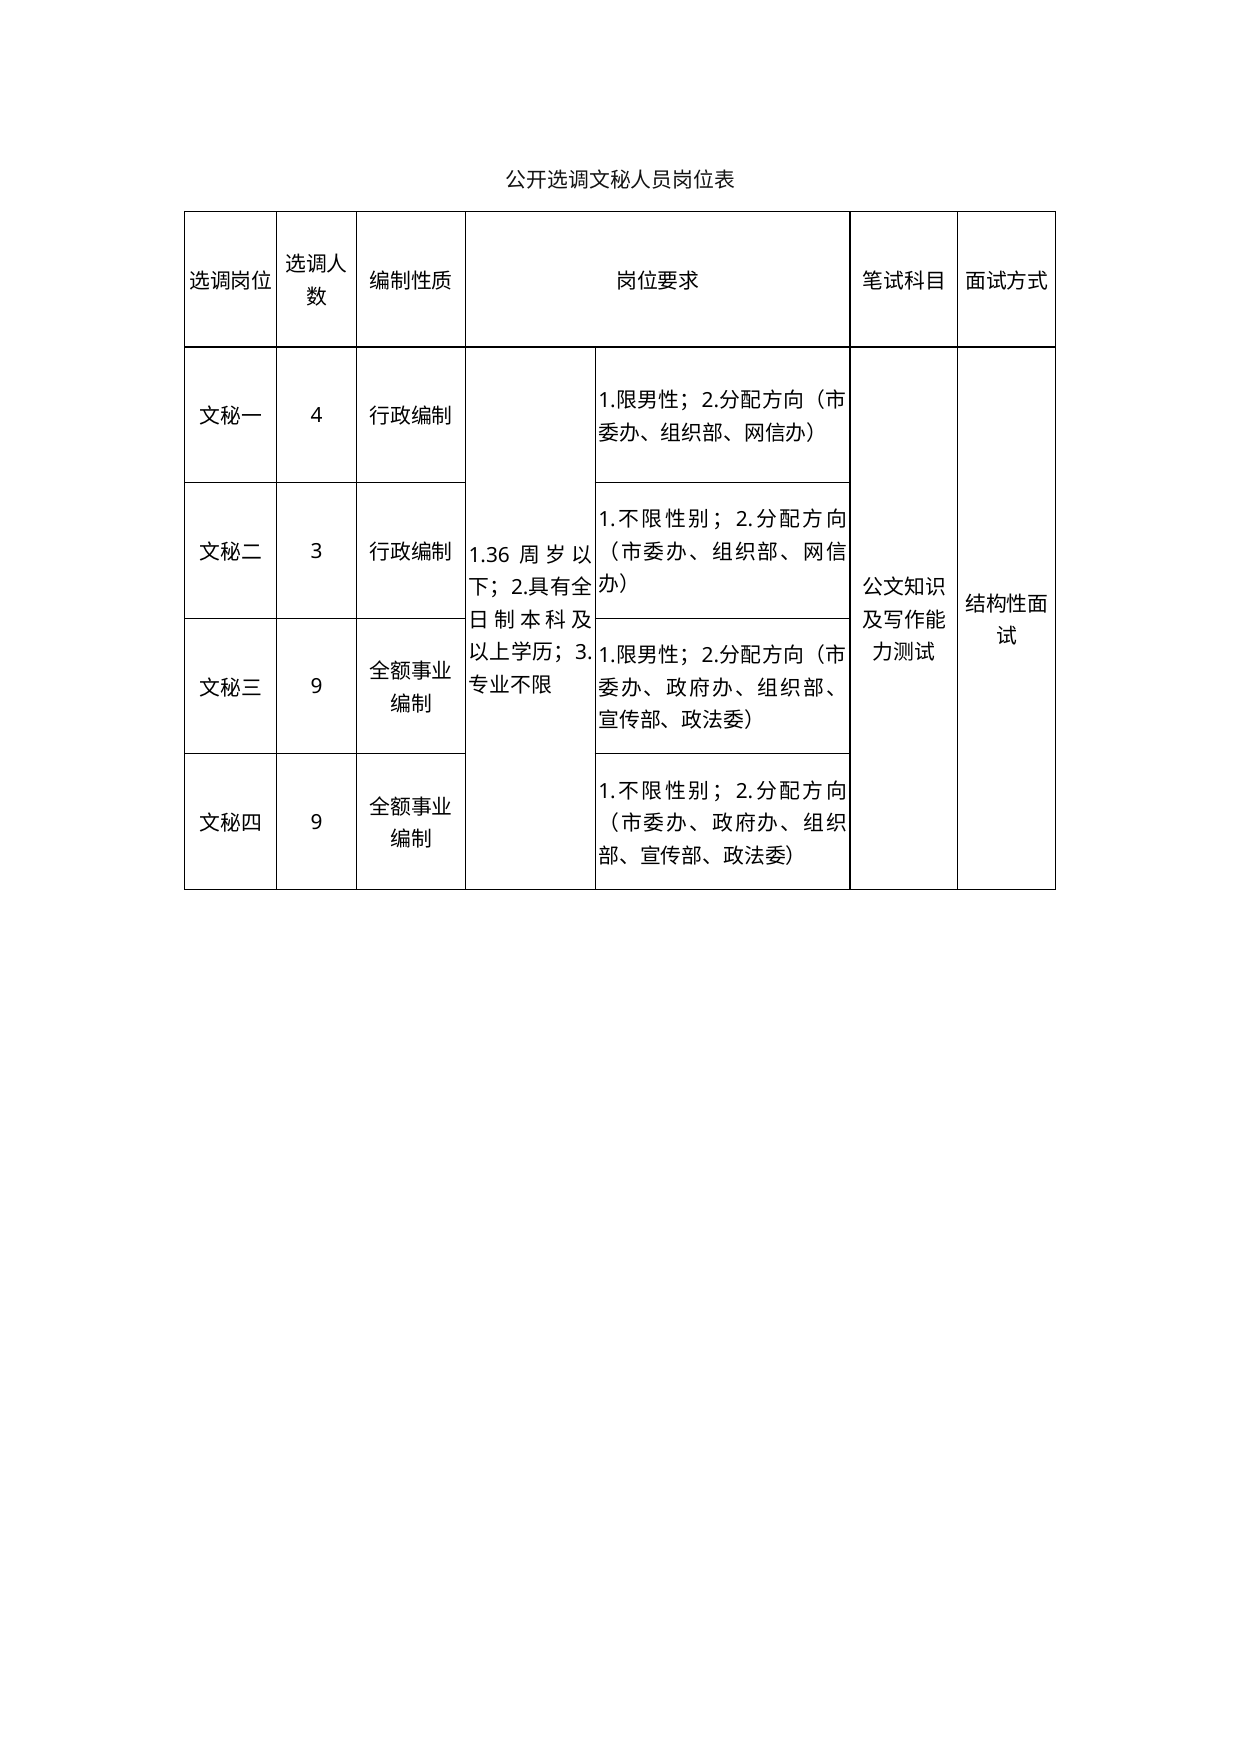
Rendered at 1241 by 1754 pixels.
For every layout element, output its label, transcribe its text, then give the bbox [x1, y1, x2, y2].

table_cell 1.36周岁以下；2.具有全日制本科及以上学历；3.专业不限 [466, 348, 595, 889]
table_header 选调人数 [277, 212, 356, 346]
table_cell 文秘一 [185, 348, 276, 482]
table_cell 文秘二 [185, 483, 276, 618]
table_cell 1.限男性；2.分配方向（市委办、政府办、组织部、宣传部、政法委） [596, 619, 849, 753]
table_cell 9 [277, 754, 356, 889]
table_cell 文秘三 [185, 619, 276, 753]
table_cell 行政编制 [357, 348, 465, 482]
table_cell 文秘四 [185, 754, 276, 889]
table_header 岗位要求 [466, 212, 849, 346]
table_cell 全额事业编制 [357, 619, 465, 753]
table_cell 行政编制 [357, 483, 465, 618]
table_cell 1.限男性；2.分配方向（市委办、组织部、网信办） [596, 348, 849, 482]
table_cell 结构性面试 [958, 348, 1055, 889]
table_cell 1.不限性别；2.分配方向（市委办、组织部、网信办） [596, 483, 849, 618]
table_cell 4 [277, 348, 356, 482]
table_header 面试方式 [958, 212, 1055, 346]
table_cell 9 [277, 619, 356, 753]
table_header 选调岗位 [185, 212, 276, 346]
table_cell 全额事业编制 [357, 754, 465, 889]
table_cell 1.不限性别；2.分配方向（市委办、政府办、组织部、宣传部、政法委） [596, 754, 849, 889]
table_header 编制性质 [357, 212, 465, 346]
table_cell 3 [277, 483, 356, 618]
table_cell 公文知识及写作能力测试 [851, 348, 957, 889]
text 公开选调文秘人员岗位表 [187, 162, 1053, 194]
table_header 笔试科目 [851, 212, 957, 346]
